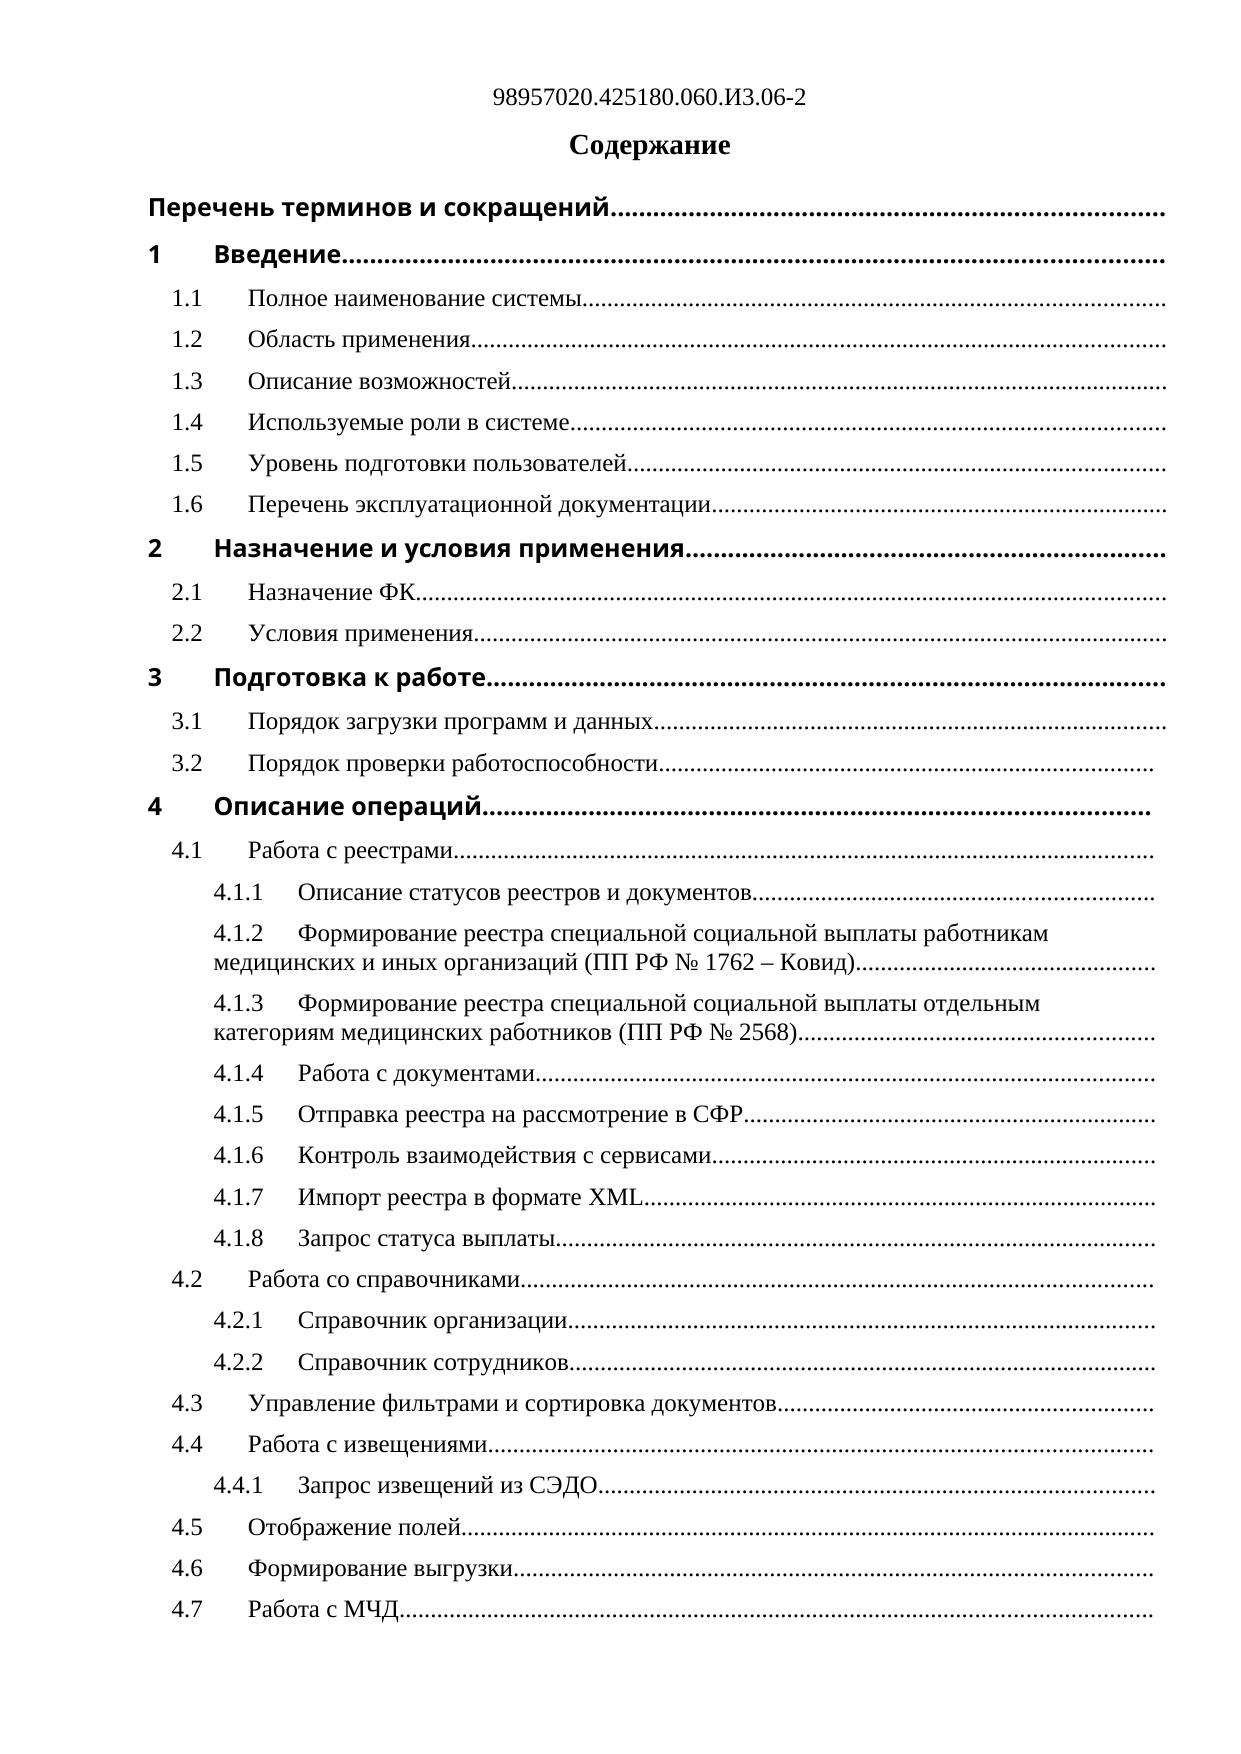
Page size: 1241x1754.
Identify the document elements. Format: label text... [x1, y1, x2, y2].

text 4 Описание операций 14 [148, 789, 1152, 823]
text 4.1.6 Контроль взаимодействия с сервисами 27 [213, 1140, 1152, 1169]
text 3.1 Порядок загрузки программ и данных 9 [171, 706, 1152, 735]
text 4.6 Формирование выгрузки 37 [171, 1553, 1152, 1582]
text 4.1.7 Импорт реестра в формате XML 30 [213, 1182, 1152, 1210]
text 2.1 Назначение ФК 8 [171, 577, 1152, 606]
text 2.2 Условия применения 8 [171, 618, 1152, 647]
text 3.2 Порядок проверки работоспособности 13 [171, 748, 1152, 776]
text 3 Подготовка к работе 9 [148, 660, 1152, 694]
text 4.4 Работа с извещениями 34 [171, 1429, 1152, 1458]
text 1.2 Область применения 5 [171, 324, 1152, 353]
text 4.2.2 Справочник сотрудников 32 [213, 1347, 1152, 1375]
text 4.1.8 Запрос статуса выплаты 31 [213, 1223, 1152, 1252]
text 1.5 Уровень подготовки пользователей 6 [171, 448, 1152, 477]
text 4.2 Работа со справочниками 31 [171, 1264, 1152, 1293]
text 1.4 Используемые роли в системе 6 [171, 407, 1152, 436]
text 2 Назначение и условия применения 8 [148, 531, 1152, 565]
text 4.1.4 Работа с документами 17 [213, 1058, 1152, 1087]
text 4.5 Отображение полей 36 [171, 1512, 1152, 1540]
text 4.1.5 Отправка реестра на рассмотрение в СФР 25 [213, 1099, 1152, 1128]
text 4.7 Работа с МЧД 37 [171, 1594, 1152, 1623]
text 4.3 Управление фильтрами и сортировка документов 34 [171, 1388, 1152, 1417]
text 1.1 Полное наименование системы 5 [171, 283, 1152, 312]
text 4.4.1 Запрос извещений из СЭДО 34 [213, 1470, 1152, 1499]
text 4.1 Работа с реестрами 14 [171, 835, 1152, 864]
text 1 Введение 5 [148, 237, 1152, 271]
text 1.3 Описание возможностей 6 [171, 366, 1152, 394]
text Перечень терминов и сокращений 4 [148, 190, 1152, 224]
text 4.1.1 Описание статусов реестров и документов 14 [213, 877, 1152, 905]
text 4.1.3 Формирование реестра специальной социальной выплаты отдельным категориям медицинских работников (ПП РФ № 2568) 16 [213, 988, 1152, 1045]
text 4.1.2 Формирование реестра специальной социальной выплаты работникам медицинских и иных организаций (ПП РФ № 1762 – Ковид) 14 [213, 918, 1152, 975]
text Содержание [148, 127, 1152, 161]
text 4.2.1 Справочник организации 31 [213, 1305, 1152, 1334]
text 1.6 Перечень эксплуатационной документации 7 [171, 489, 1152, 518]
